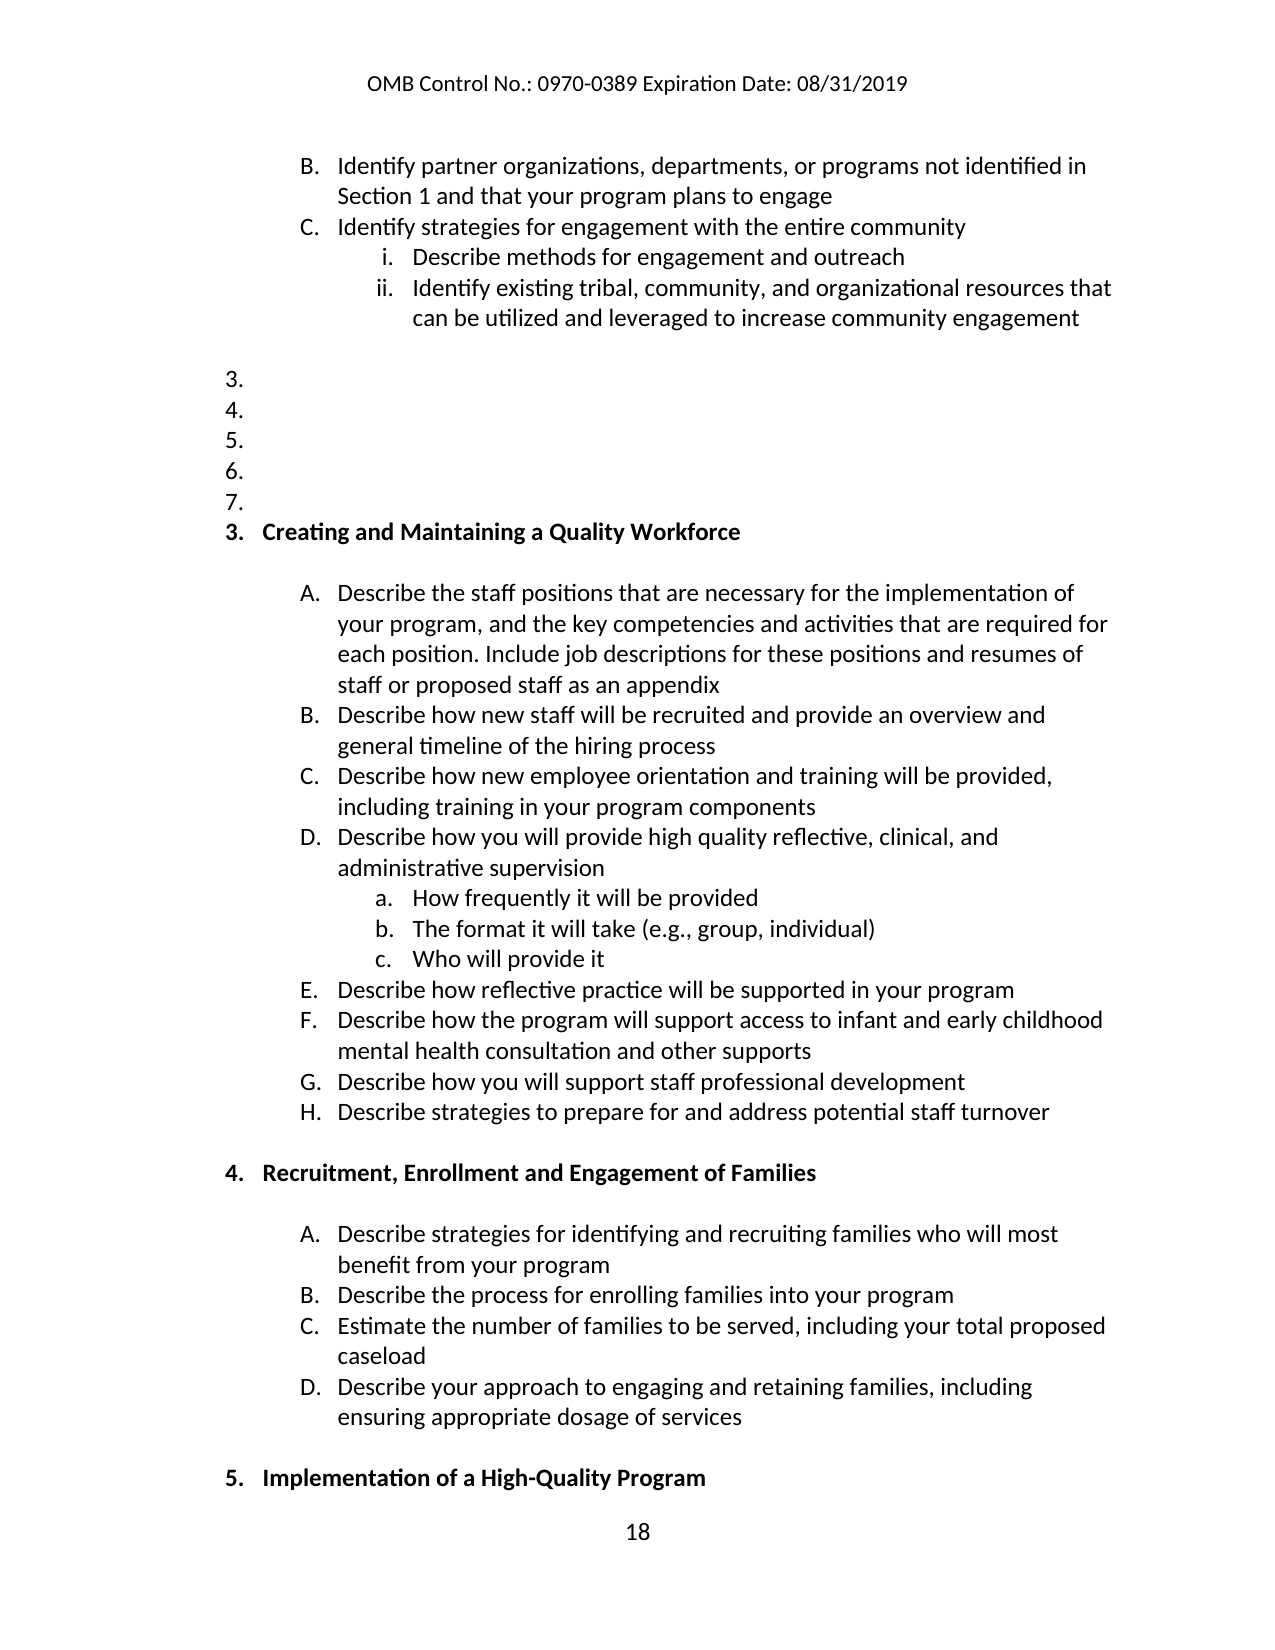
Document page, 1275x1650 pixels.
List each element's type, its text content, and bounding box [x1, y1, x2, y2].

list Creating and Maintaining a Quality Workforce [225, 516, 1125, 547]
list Implementation of a High-Quality Program [225, 1462, 1125, 1493]
list Estimate the number of families to be served, including your total proposed caseload [300, 1310, 1125, 1371]
list Describe how new staff will be recruited and provide an overview and general timeline of the hiring process [300, 699, 1125, 760]
list Describe how the program will support access to infant and early childhood mental health consultation and other supports [300, 1004, 1125, 1066]
list Describe strategies for identifying and recruiting families who will most benefit from your program [300, 1218, 1125, 1279]
list Describe methods for engagement and outreach [394, 242, 1125, 272]
list Identify partner organizations, departments, or programs not identified in Section 1 and that your program plans to engage [300, 150, 1125, 211]
list Describe how reflective practice will be supported in your program [300, 974, 1125, 1004]
list Describe your approach to engaging and retaining families, including ensuring appropriate dosage of services [300, 1371, 1125, 1432]
list Describe the process for enrolling families into your program [300, 1279, 1125, 1310]
list The format it will take (e.g., group, individual) [375, 913, 1125, 943]
list Describe the staff positions that are necessary for the implementation of your program, and the key competencies and activities that are required for each position. Include job descriptions for these positions and resumes of staff or proposed staff as an appendix [300, 577, 1125, 699]
list Who will provide it [375, 943, 1125, 974]
list Describe how you will provide high quality reflective, clinical, and administrative supervision [300, 821, 1125, 882]
list Identify strategies for engagement with the entire community [300, 211, 1125, 242]
list Describe strategies to prepare for and address potential staff turnover [300, 1096, 1125, 1127]
list Identify existing tribal, community, and organizational resources that can be utilized and leveraged to increase community engagement [394, 272, 1125, 333]
list Describe how new employee orientation and training will be provided, including training in your program components [300, 760, 1125, 821]
list How frequently it will be provided [375, 882, 1125, 913]
list Recruitment, Enrollment and Engagement of Families [225, 1157, 1125, 1188]
list Describe how you will support staff professional development [300, 1066, 1125, 1096]
